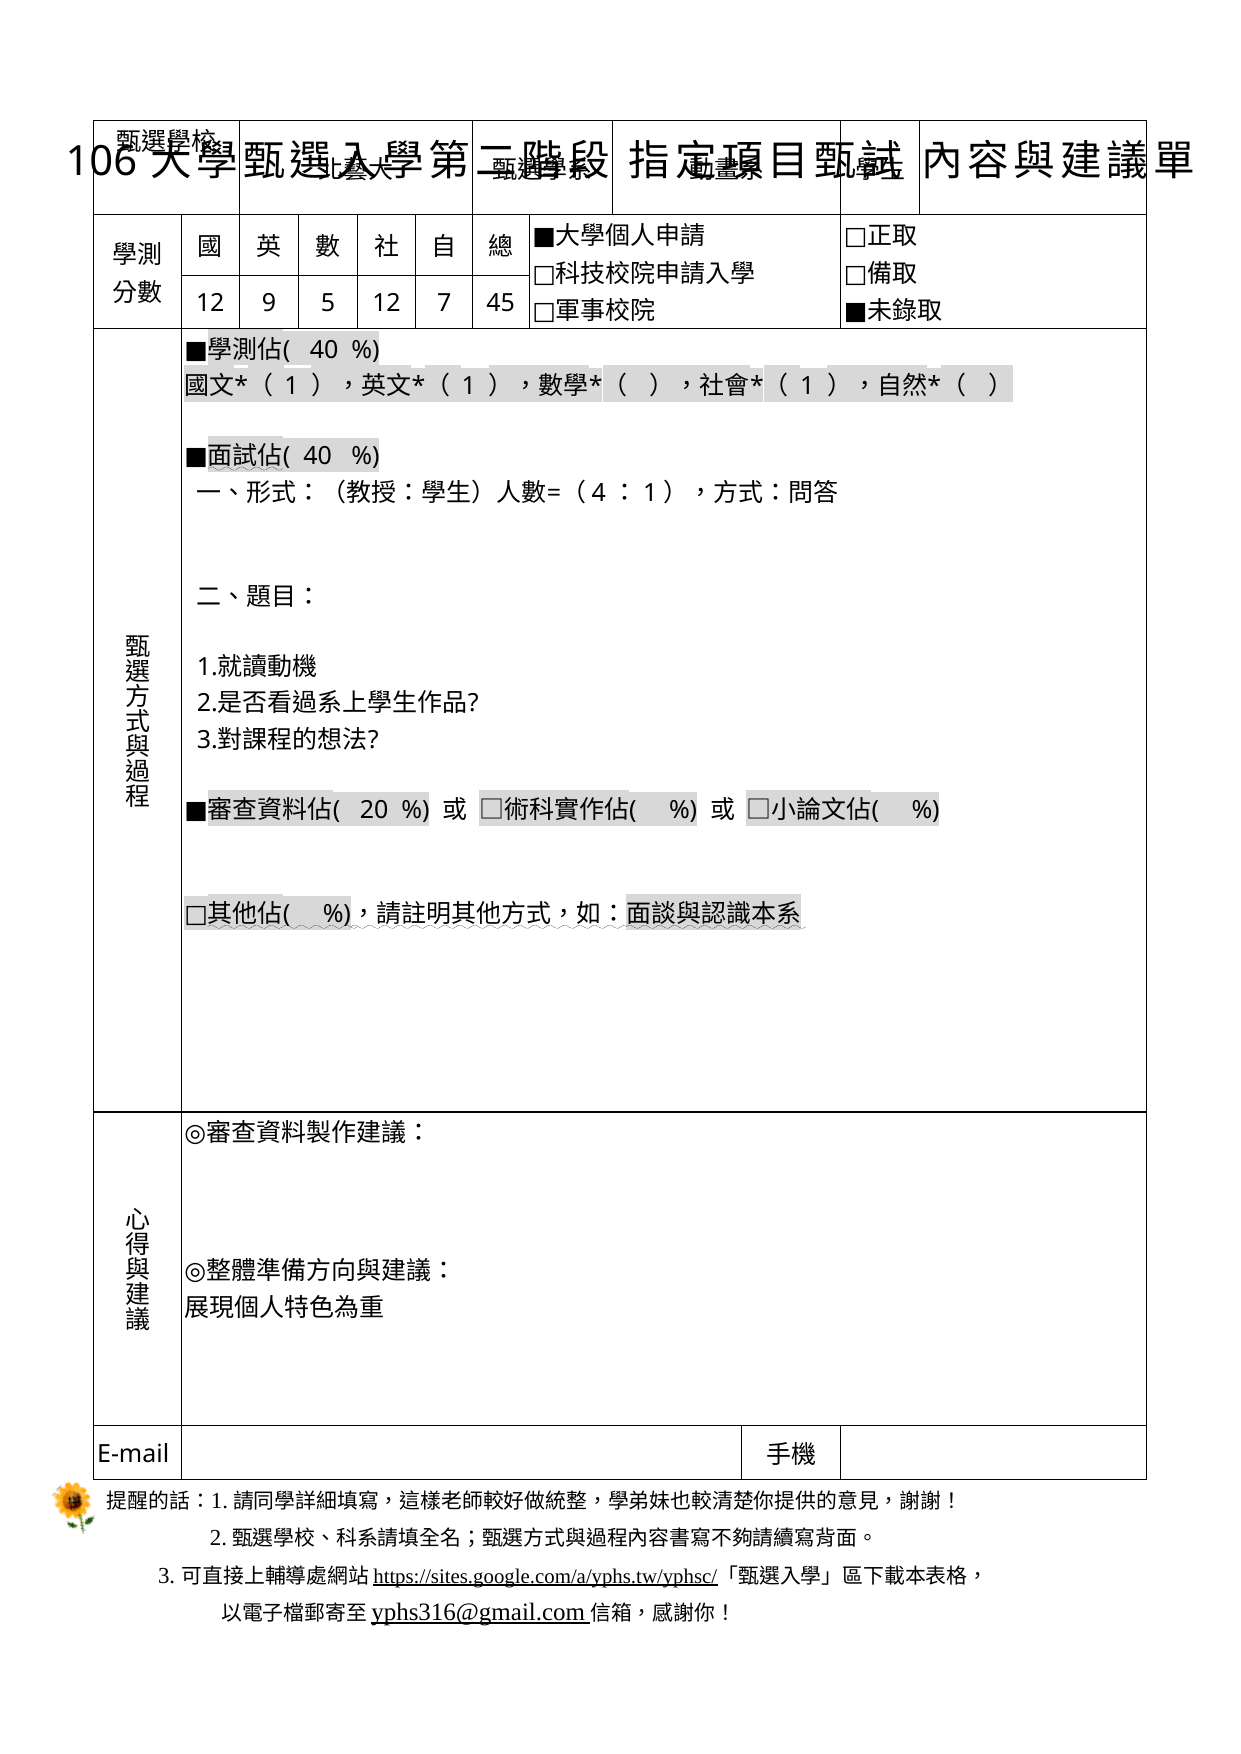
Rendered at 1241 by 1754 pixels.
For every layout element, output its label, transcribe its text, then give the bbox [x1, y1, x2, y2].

table_cell □正取 □備取 ■未錄取 [841, 215, 1146, 328]
table_cell 國 [182, 215, 239, 275]
table_cell 英 [240, 215, 298, 275]
table_cell 45 [473, 276, 529, 328]
table_header 學生 [841, 121, 919, 214]
table_cell E-mail [94, 1426, 181, 1479]
table_cell ■大學個人申請 □科技校院申請入學 □軍事校院 [530, 215, 840, 328]
table_cell ◎審查資料製作建議： ◎整體準備方向與建議： 展現個人特色為重 [182, 1113, 1146, 1425]
text 2. 甄選學校、科系請填全名；甄選方式與過程內容書寫不夠請續寫背面。 [106, 1518, 1134, 1555]
text 提醒的話：1. 請同學詳細填寫，這樣老師較好做統整，學弟妹也較清楚你提供的意見，謝謝！ [106, 1480, 1134, 1518]
table_cell 社 [358, 215, 415, 275]
table_cell [182, 1426, 741, 1479]
picture [42, 1475, 106, 1538]
table_cell [841, 1426, 1146, 1479]
table_header 北藝大 [240, 121, 472, 214]
table_cell 12 [358, 276, 415, 328]
table_header [920, 121, 1146, 214]
table_cell 7 [416, 276, 472, 328]
table_cell 手機 [742, 1426, 840, 1479]
table_cell 9 [240, 276, 298, 328]
table_cell 學測 分數 [94, 215, 181, 328]
table_header 動畫系 [613, 121, 840, 214]
table_cell 甄選方式與過程 [94, 329, 181, 1111]
table_cell ■學測佔( 40 %) 國文*（ 1 ），英文*（ 1 ），數學*（ ），社會*（ 1 ），自然*（ ） ■面試佔( 40 %) 一、形式：（教授：學生）人數=（ 4 ： 1 ），方式：問答 二、題目： 1.就讀動機 2.是否看過系上學生作品? 3.對課程的想法? ■審查資料佔( 20 %) 或 □術科實作佔( %) 或 □小論文佔( %) □其他佔( %)，請註明其他方式，如：面談與認識本系 [182, 329, 1146, 1111]
text 以電子檔郵寄至yphs316@gmail.com信箱，感謝你！ [106, 1593, 1134, 1630]
table_cell 5 [299, 276, 357, 328]
text 3. 可直接上輔導處網站https://sites.google.com/a/yphs.tw/yphsc/「甄選入學」區下載本表格， [106, 1555, 1134, 1593]
table_cell 總 [473, 215, 529, 275]
table_cell 心得與建議 [94, 1113, 181, 1425]
table_cell 數 [299, 215, 357, 275]
table_cell 自 [416, 215, 472, 275]
table_cell 12 [182, 276, 239, 328]
table_header 甄選學校 [94, 121, 239, 214]
table_header 甄選學系 [473, 121, 612, 214]
